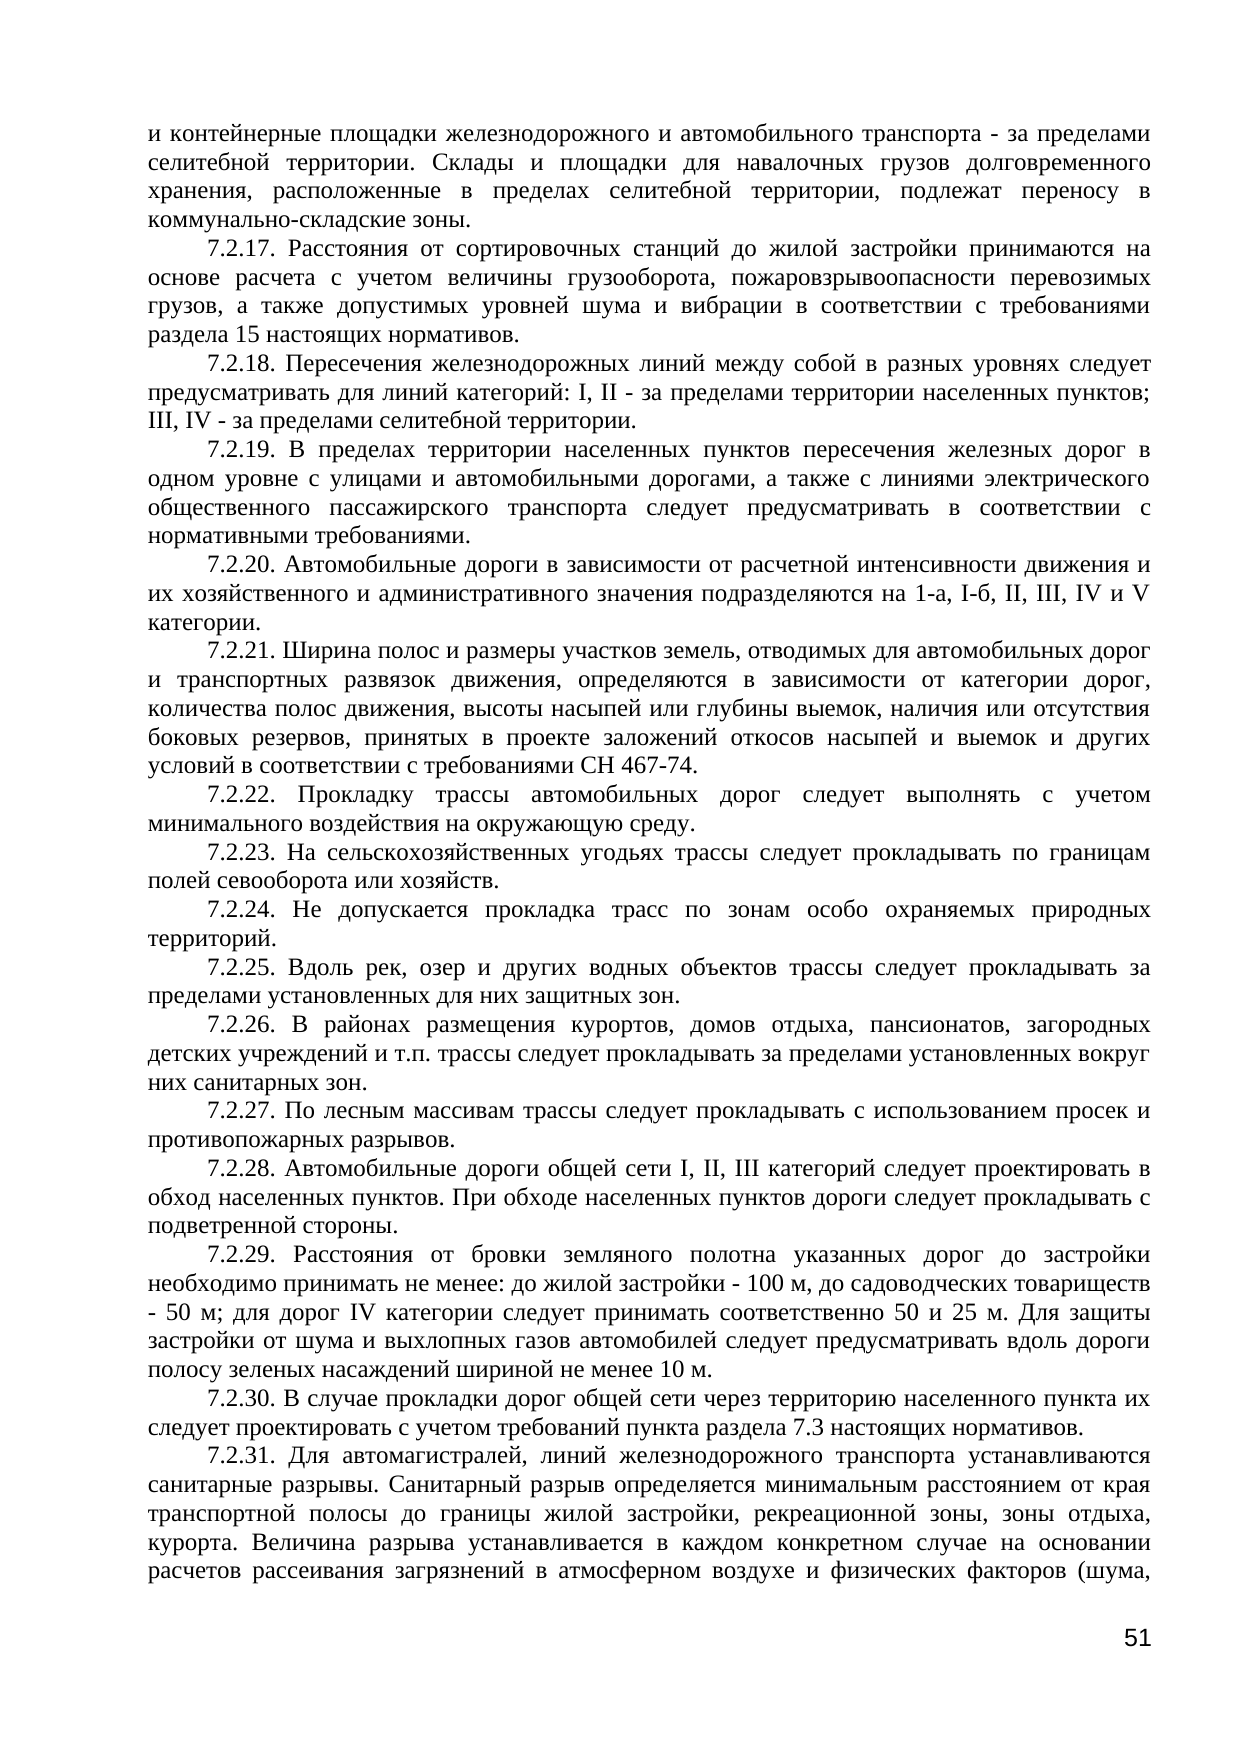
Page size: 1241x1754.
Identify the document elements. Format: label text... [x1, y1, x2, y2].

text 7.2.27. По лесным массивам трассы следует прокладывать с использованием просек и противопожарных разрывов. [148, 1096, 1152, 1153]
text 7.2.19. В пределах территории населенных пунктов пересечения железных дорог в одном уровне с улицами и автомобильными дорогами, а также с линиями электрического общественного пассажирского транспорта следует предусматривать в соответствии с нормативными требованиями. [148, 434, 1152, 549]
text 7.2.28. Автомобильные дороги общей сети I, II, III категорий следует проектировать в обход населенных пунктов. При обходе населенных пунктов дороги следует прокладывать с подветренной стороны. [148, 1153, 1152, 1239]
text 7.2.23. На сельскохозяйственных угодьях трассы следует прокладывать по границам полей севооборота или хозяйств. [148, 837, 1152, 894]
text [148, 1441, 1152, 1584]
text 7.2.25. Вдоль рек, озер и других водных объектов трассы следует прокладывать за пределами установленных для них защитных зон. [148, 952, 1152, 1009]
text 7.2.20. Автомобильные дороги в зависимости от расчетной интенсивности движения и их хозяйственного и административного значения подразделяются на 1-а, I-б, II, III, IV и V категории. [148, 549, 1152, 636]
text 7.2.30. В случае прокладки дорог общей сети через территорию населенного пункта их следует проектировать с учетом требований пункта раздела 7.3 настоящих нормативов. [148, 1383, 1152, 1441]
text 7.2.26. В районах размещения курортов, домов отдыха, пансионатов, загородных детских учреждений и т.п. трассы следует прокладывать за пределами установленных вокруг них санитарных зон. [148, 1009, 1152, 1096]
text 7.2.22. Прокладку трассы автомобильных дорог следует выполнять с учетом минимального воздействия на окружающую среду. [148, 779, 1152, 837]
text 7.2.21. Ширина полос и размеры участков земель, отводимых для автомобильных дорог и транспортных развязок движения, определяются в зависимости от категории дорог, количества полос движения, высоты насыпей или глубины выемок, наличия или отсутствия боковых резервов, принятых в проекте заложений откосов насыпей и выемок и других условий в соответствии с требованиями СН 467-74. [148, 636, 1152, 779]
text 7.2.18. Пересечения железнодорожных линий между собой в разных уровнях следует предусматривать для линий категорий: I, II - за пределами территории населенных пунктов; III, IV - за пределами селитебной территории. [148, 348, 1152, 434]
text 7.2.29. Расстояния от бровки земляного полотна указанных дорог до застройки необходимо принимать не менее: до жилой застройки - 100 м, до садоводческих товариществ - 50 м; для дорог IV категории следует принимать соответственно 50 и 25 м. Для защиты застройки от шума и выхлопных газов автомобилей следует предусматривать вдоль дороги полосу зеленых насаждений шириной не менее 10 м. [148, 1239, 1152, 1383]
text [148, 118, 1152, 233]
text 7.2.24. Не допускается прокладка трасс по зонам особо охраняемых природных территорий. [148, 894, 1152, 952]
text 7.2.17. Расстояния от сортировочных станций до жилой застройки принимаются на основе расчета с учетом величины грузооборота, пожаровзрывоопасности перевозимых грузов, а также допустимых уровней шума и вибрации в соответствии с требованиями раздела 15 настоящих нормативов. [148, 233, 1152, 348]
